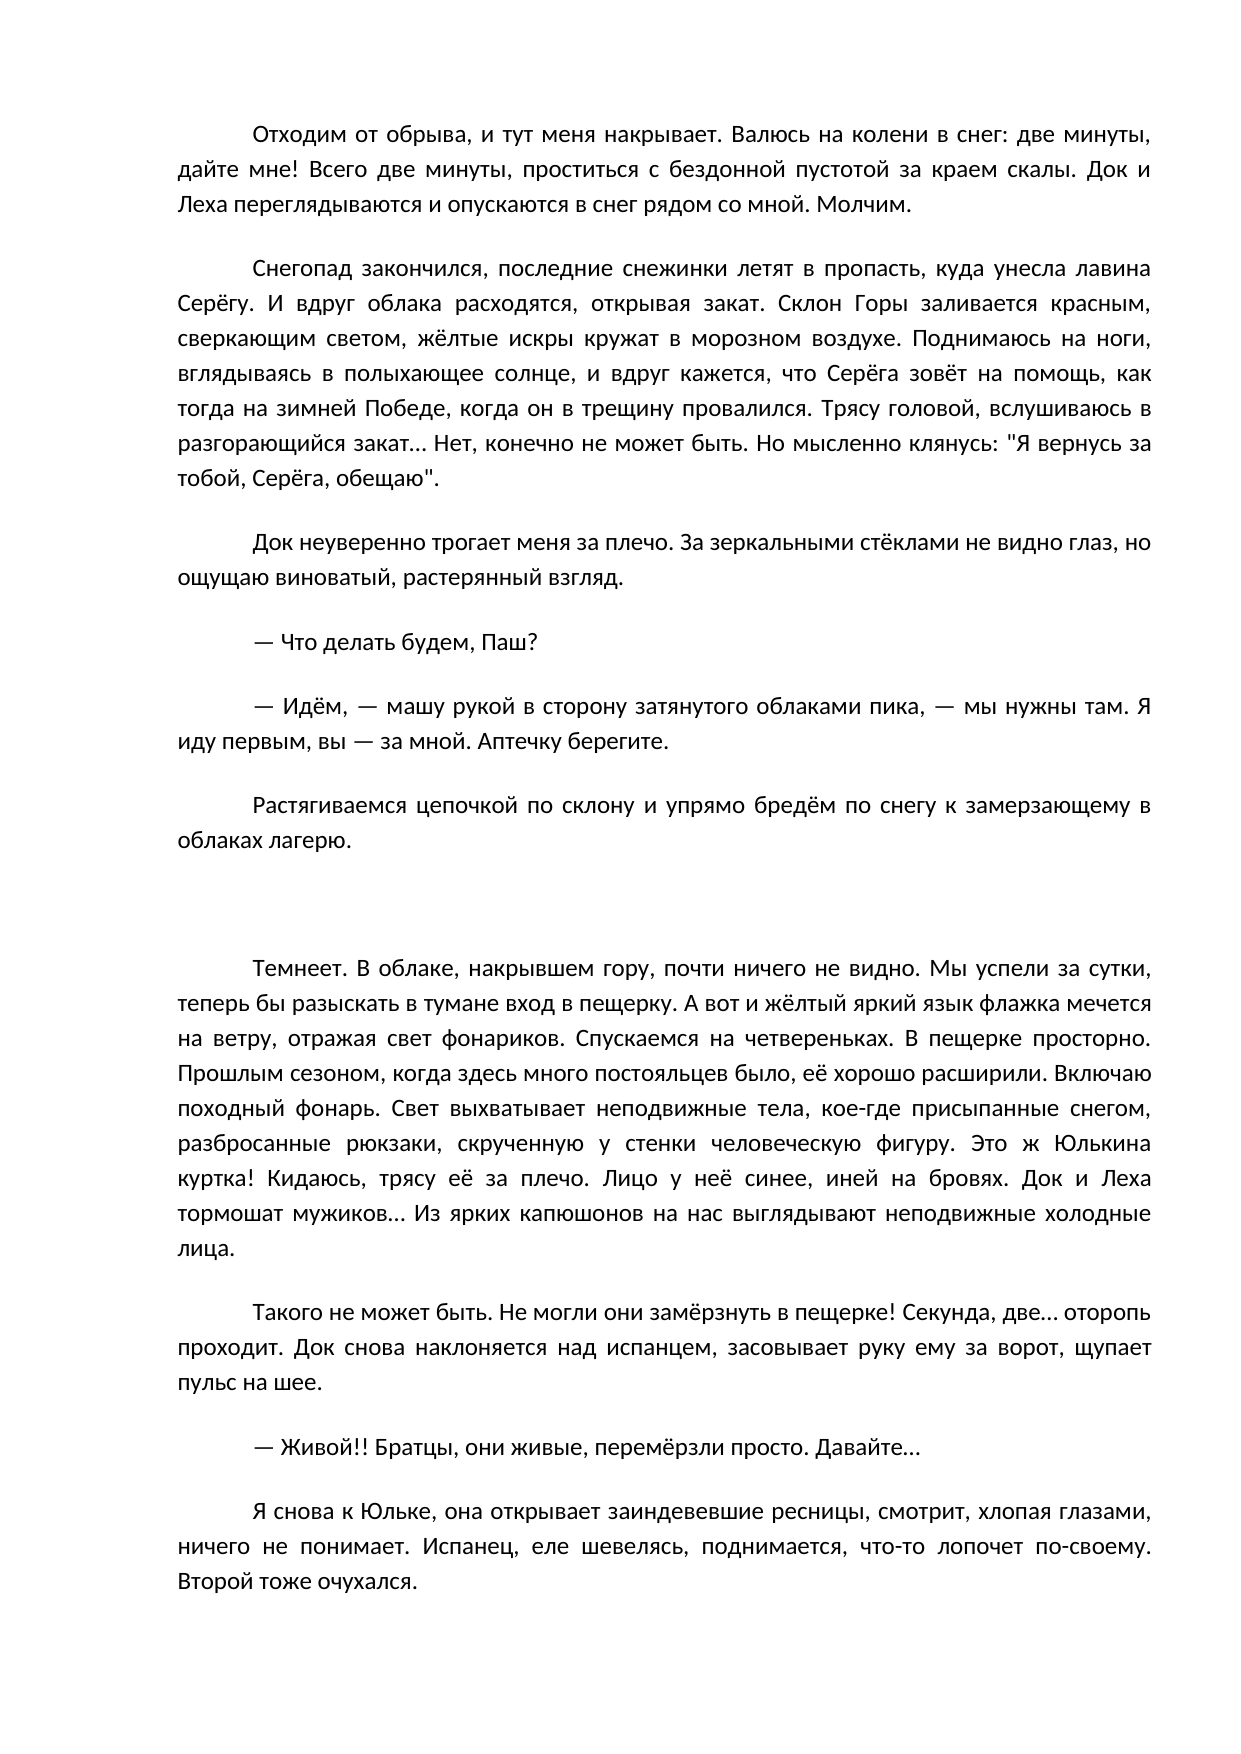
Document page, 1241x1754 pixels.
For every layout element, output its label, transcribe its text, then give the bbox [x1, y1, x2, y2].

text Я снова к Юльке, она открывает заиндевевшие ресницы, смотрит, хлопая глазами, ничего не понимает. Испанец, еле шевелясь, поднимается, что-то лопочет по-своему. Второй тоже очухался. [177, 1495, 1152, 1595]
text Темнеет. В облаке, накрывшем гору, почти ничего не видно. Мы успели за сутки, теперь бы разыскать в тумане вход в пещерку. А вот и жёлтый яркий язык флажка мечется на ветру, отражая свет фонариков. Спускаемся на четвереньках. В пещерке просторно. Прошлым сезоном, когда здесь много постояльцев было, её хорошо расширили. Включаю походный фонарь. Свет выхватывает неподвижные тела, кое-где присыпанные снегом, разбросанные рюкзаки, скрученную у стенки человеческую фигуру. Это ж Юлькина куртка! Кидаюсь, трясу её за плечо. Лицо у неё синее, иней на бровях. Док и Леха тормошат мужиков… Из ярких капюшонов на нас выглядывают неподвижные холодные лица. [177, 952, 1152, 1263]
text Док неуверенно трогает меня за плечо. За зеркальными стёклами не видно глаз, но ощущаю виноватый, растерянный взгляд. [177, 526, 1152, 592]
text — Идём, — машу рукой в сторону затянутого облаками пика, — мы нужны там. Я иду первым, вы — за мной. Аптечку берегите. [177, 690, 1152, 755]
text Отходим от обрыва, и тут меня накрывает. Валюсь на колени в снег: две минуты, дайте мне! Всего две минуты, проститься с бездонной пустотой за краем скалы. Док и Леха переглядываются и опускаются в снег рядом со мной. Молчим. [177, 118, 1152, 219]
text Такого не может быть. Не могли они замёрзнуть в пещерке! Секунда, две… оторопь проходит. Док снова наклоняется над испанцем, засовывает руку ему за ворот, щупает пульс на шее. [177, 1296, 1152, 1397]
text — Что делать будем, Паш? [177, 626, 1152, 656]
text Растягиваемся цепочкой по склону и упрямо бредём по снегу к замерзающему в облаках лагерю. [177, 789, 1152, 854]
text — Живой!! Братцы, они живые, перемёрзли просто. Давайте… [177, 1431, 1152, 1461]
text Снегопад закончился, последние снежинки летят в пропасть, куда унесла лавина Серёгу. И вдруг облака расходятся, открывая закат. Склон Горы заливается красным, сверкающим светом, жёлтые искры кружат в морозном воздухе. Поднимаюсь на ноги, вглядываясь в полыхающее солнце, и вдруг кажется, что Серёга зовёт на помощь, как тогда на зимней Победе, когда он в трещину провалился. Трясу головой, вслушиваюсь в разгорающийся закат… Нет, конечно не может быть. Но мысленно клянусь: "Я вернусь за тобой, Серёга, обещаю". [177, 252, 1152, 493]
